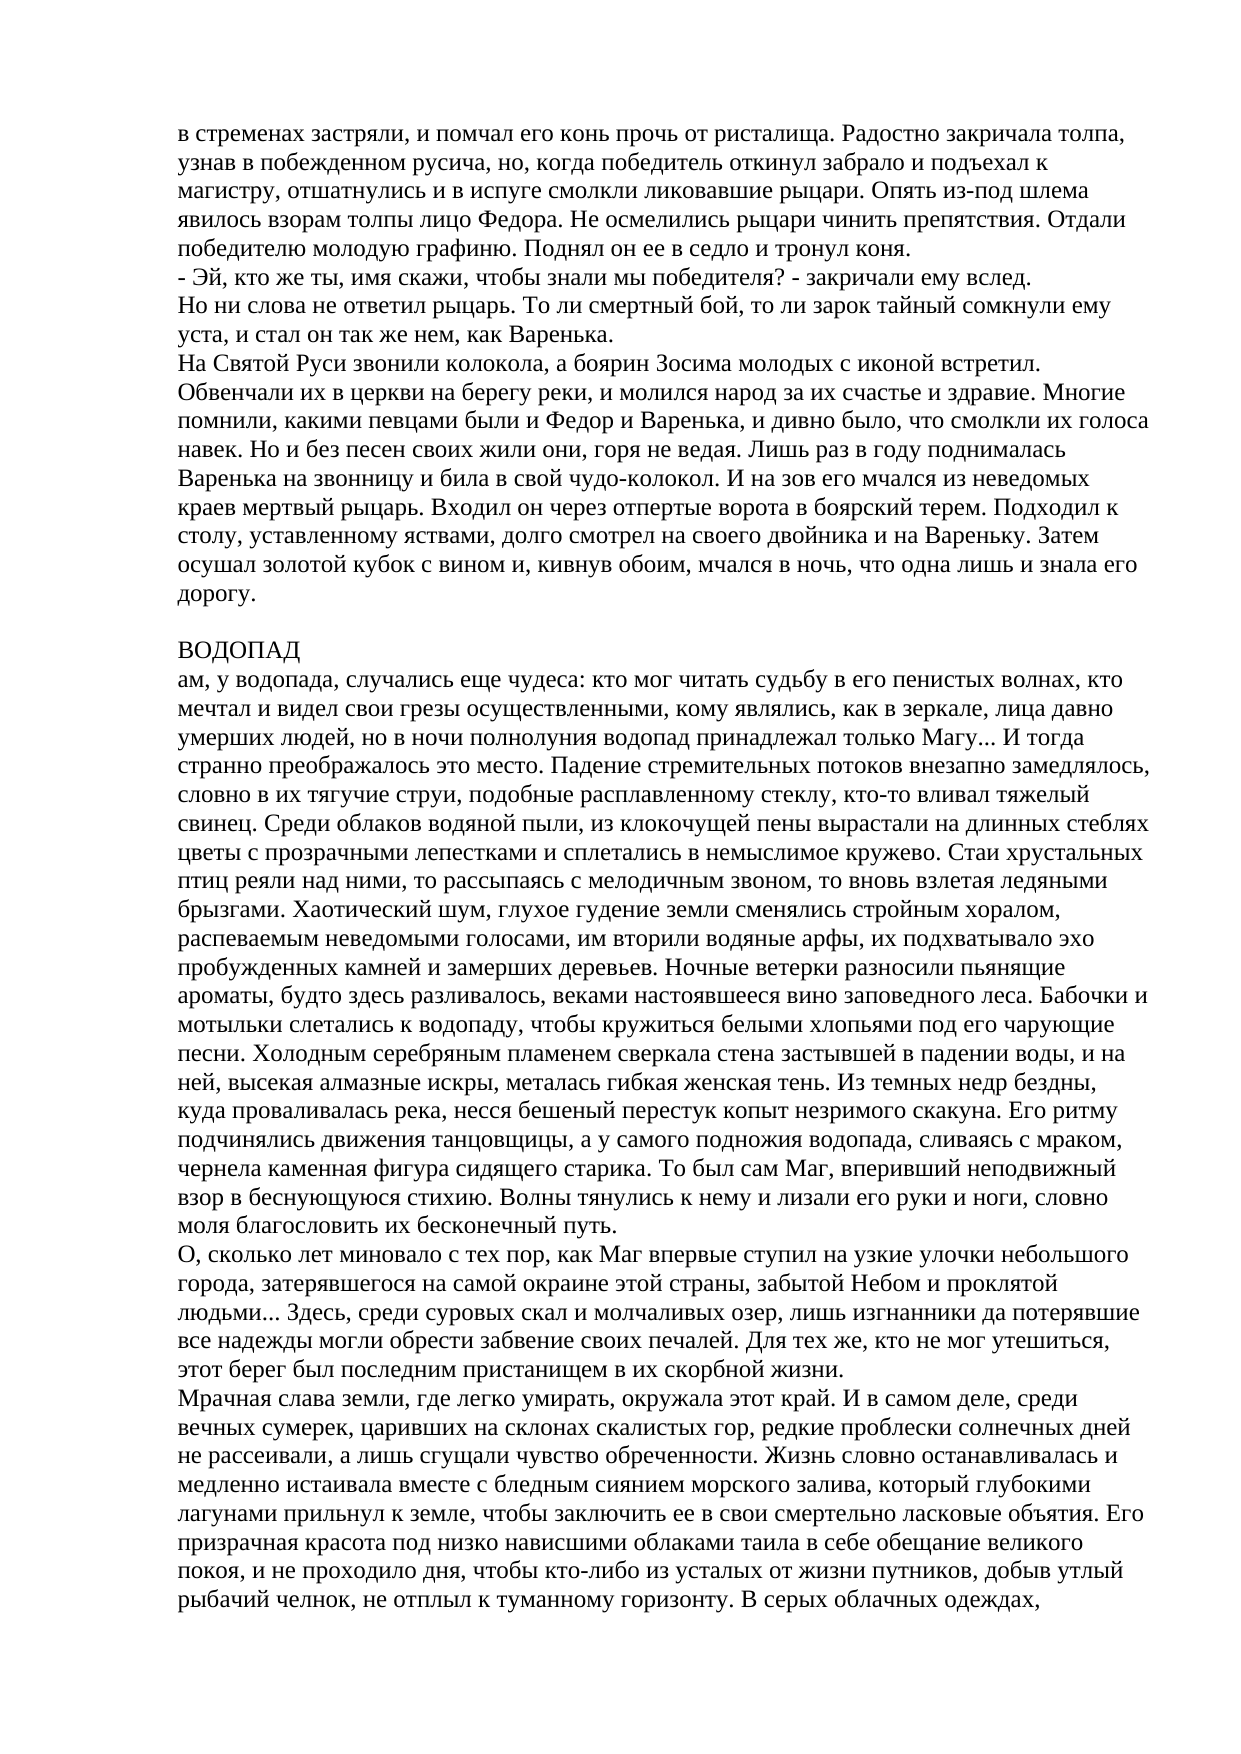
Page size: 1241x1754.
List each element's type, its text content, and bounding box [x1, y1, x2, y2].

text - Эй, кто же ты, имя скажи, чтобы знали мы победителя? - закричали ему вслед. [177, 262, 1152, 291]
text ВОДОПАД [177, 636, 1152, 664]
text Но ни слова не ответил рыцарь. То ли смертный бой, то ли зарок тайный сомкнули ему уста, и стал он так же нем, как Варенька. [177, 291, 1152, 348]
text О, сколько лет миновало с тех пор, как Маг впервые ступил на узкие улочки небольшого города, затерявшегося на самой окраине этой страны, забытой Небом и проклятой людьми... Здесь, среди суровых скал и молчаливых озер, лишь изгнанники да потерявшие все надежды могли обрести забвение своих печалей. Для тех же, кто не мог утешиться, этот берег был последним пристанищем в их скорбной жизни. [177, 1239, 1152, 1383]
text На Святой Руси звонили колокола, а боярин Зосима молодых с иконой встретил. Обвенчали их в церкви на берегу реки, и молился народ за их счастье и здравие. Многие помнили, какими певцами были и Федор и Варенька, и дивно было, что смолкли их голоса навек. Но и без песен своих жили они, горя не ведая. Лишь раз в году поднималась Варенька на звонницу и била в свой чудо-колокол. И на зов его мчался из неведомых краев мертвый рыцарь. Входил он через отпертые ворота в боярский терем. Подходил к столу, уставленному яствами, долго смотрел на своего двойника и на Вареньку. Затем осушал золотой кубок с вином и, кивнув обоим, мчался в ночь, что одна лишь и знала его дорогу. [177, 348, 1152, 607]
text ам, у водопада, случались еще чудеса: кто мог читать судьбу в его пенистых волнах, кто мечтал и видел свои грезы осуществленными, кому являлись, как в зеркале, лица давно умерших людей, но в ночи полнолуния водопад принадлежал только Магу... И тогда странно преображалось это место. Падение стремительных потоков внезапно замедлялось, словно в их тягучие струи, подобные расплавленному стеклу, кто-то вливал тяжелый свинец. Среди облаков водяной пыли, из клокочущей пены вырастали на длинных стеблях цветы с прозрачными лепестками и сплетались в немыслимое кружево. Стаи хрустальных птиц реяли над ними, то рассыпаясь с мелодичным звоном, то вновь взлетая ледяными брызгами. Хаотический шум, глухое гудение земли сменялись стройным хоралом, распеваемым неведомыми голосами, им вторили водяные арфы, их подхватывало эхо пробужденных камней и замерших деревьев. Ночные ветерки разносили пьянящие ароматы, будто здесь разливалось, веками настоявшееся вино заповедного леса. Бабочки и мотыльки слетались к водопаду, чтобы кружиться белыми хлопьями под его чарующие песни. Холодным серебряным пламенем сверкала стена застывшей в падении воды, и на ней, высекая алмазные искры, металась гибкая женская тень. Из темных недр бездны, куда проваливалась река, несся бешеный перестук копыт незримого скакуна. Его ритму подчинялись движения танцовщицы, а у самого подножия водопада, сливаясь с мраком, чернела каменная фигура сидящего старика. То был сам Маг, вперивший неподвижный взор в беснующуюся стихию. Волны тянулись к нему и лизали его руки и ноги, словно моля благословить их бесконечный путь. [177, 664, 1152, 1239]
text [177, 1383, 1152, 1613]
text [177, 118, 1152, 262]
